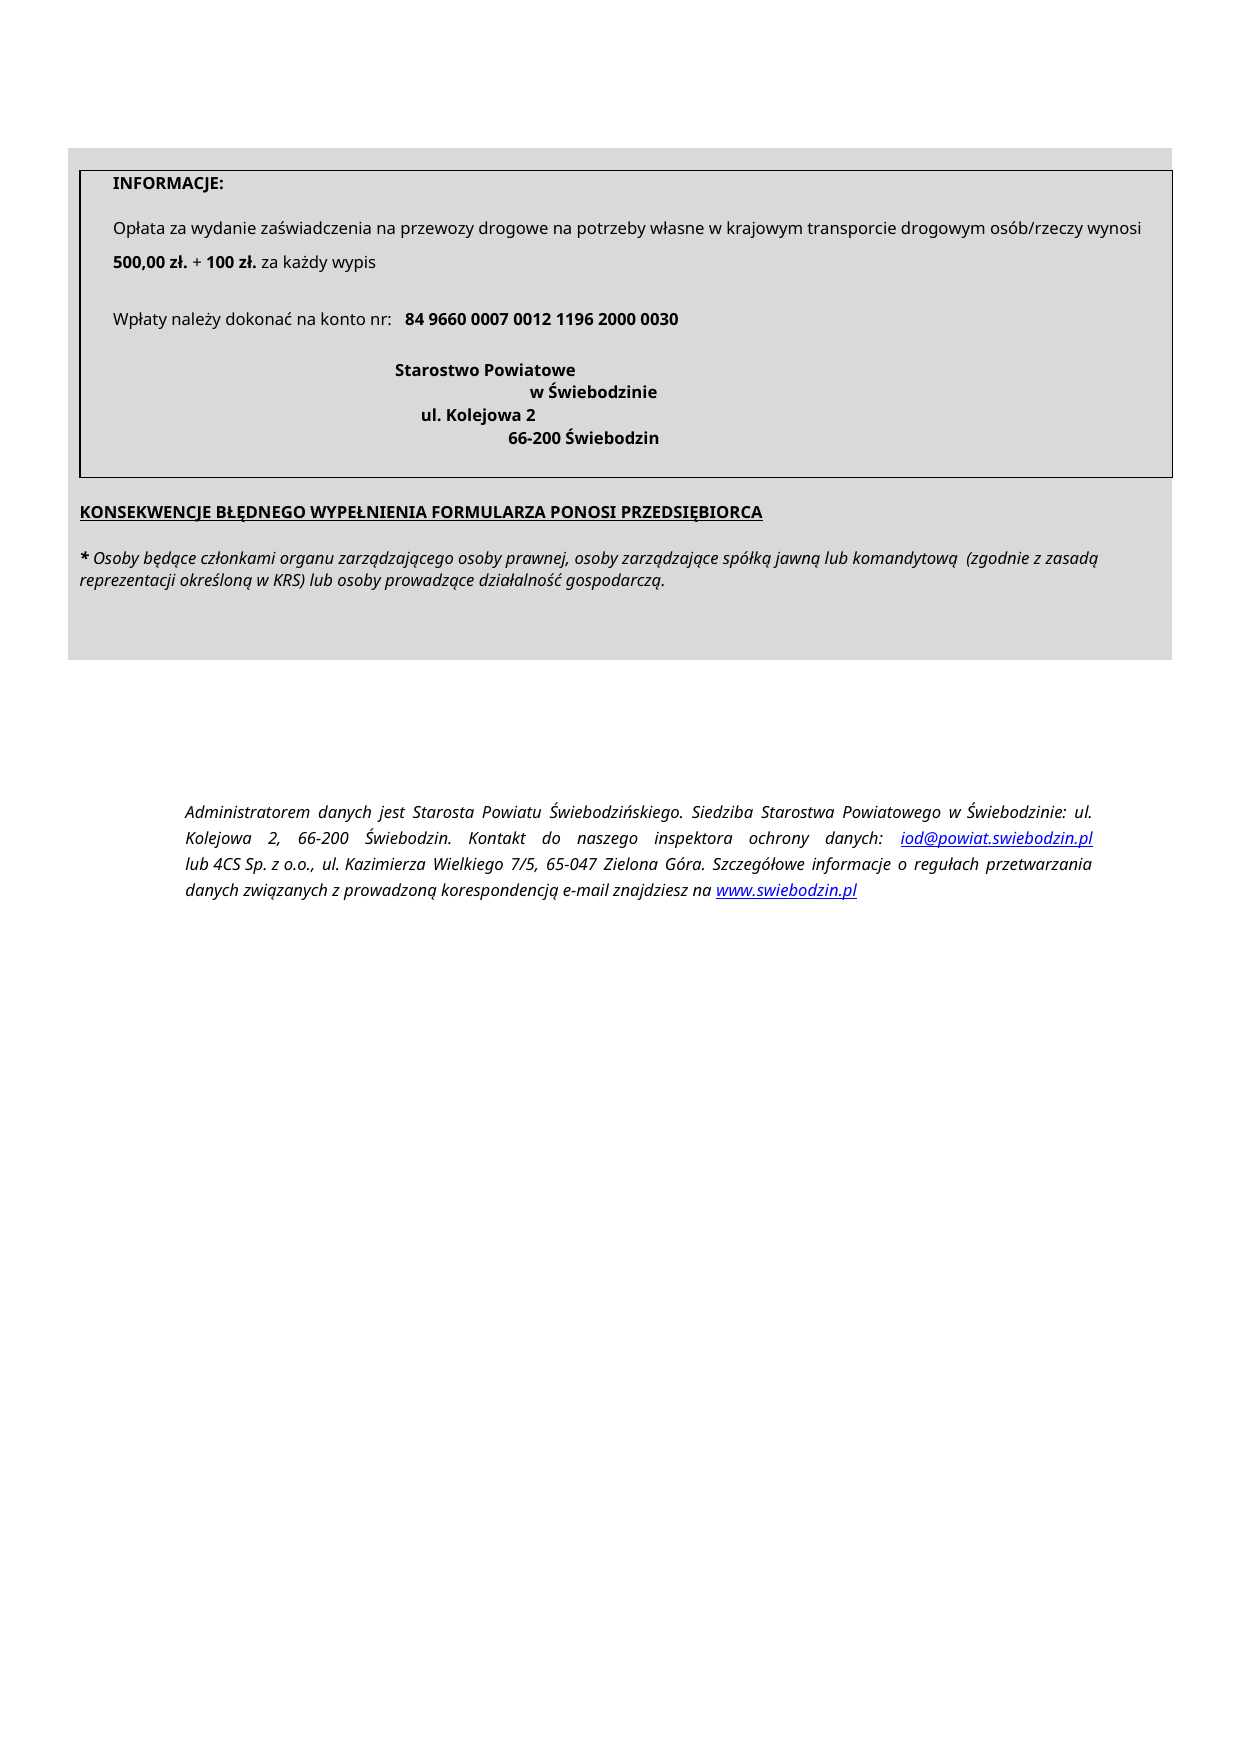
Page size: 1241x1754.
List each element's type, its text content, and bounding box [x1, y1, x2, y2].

text Administratorem danych jest Starosta Powiatu Świebodzińskiego. Siedziba Starostwa Powiatowego w Świebodzinie: ul. Kolejowa 2, 66-200 Świebodzin. Kontakt do naszego inspektora ochrony danych: iod@powiat.swiebodzin.pl lub 4CS Sp. z o.o., ul. Kazimierza Wielkiego 7/5, 65-047 Zielona Góra. Szczegółowe informacje o regułach przetwarzania danych związanych z prowadzoną korespondencją e-mail znajdziesz na www.swiebodzin.pl [185, 801, 1093, 901]
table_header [68, 148, 1172, 660]
